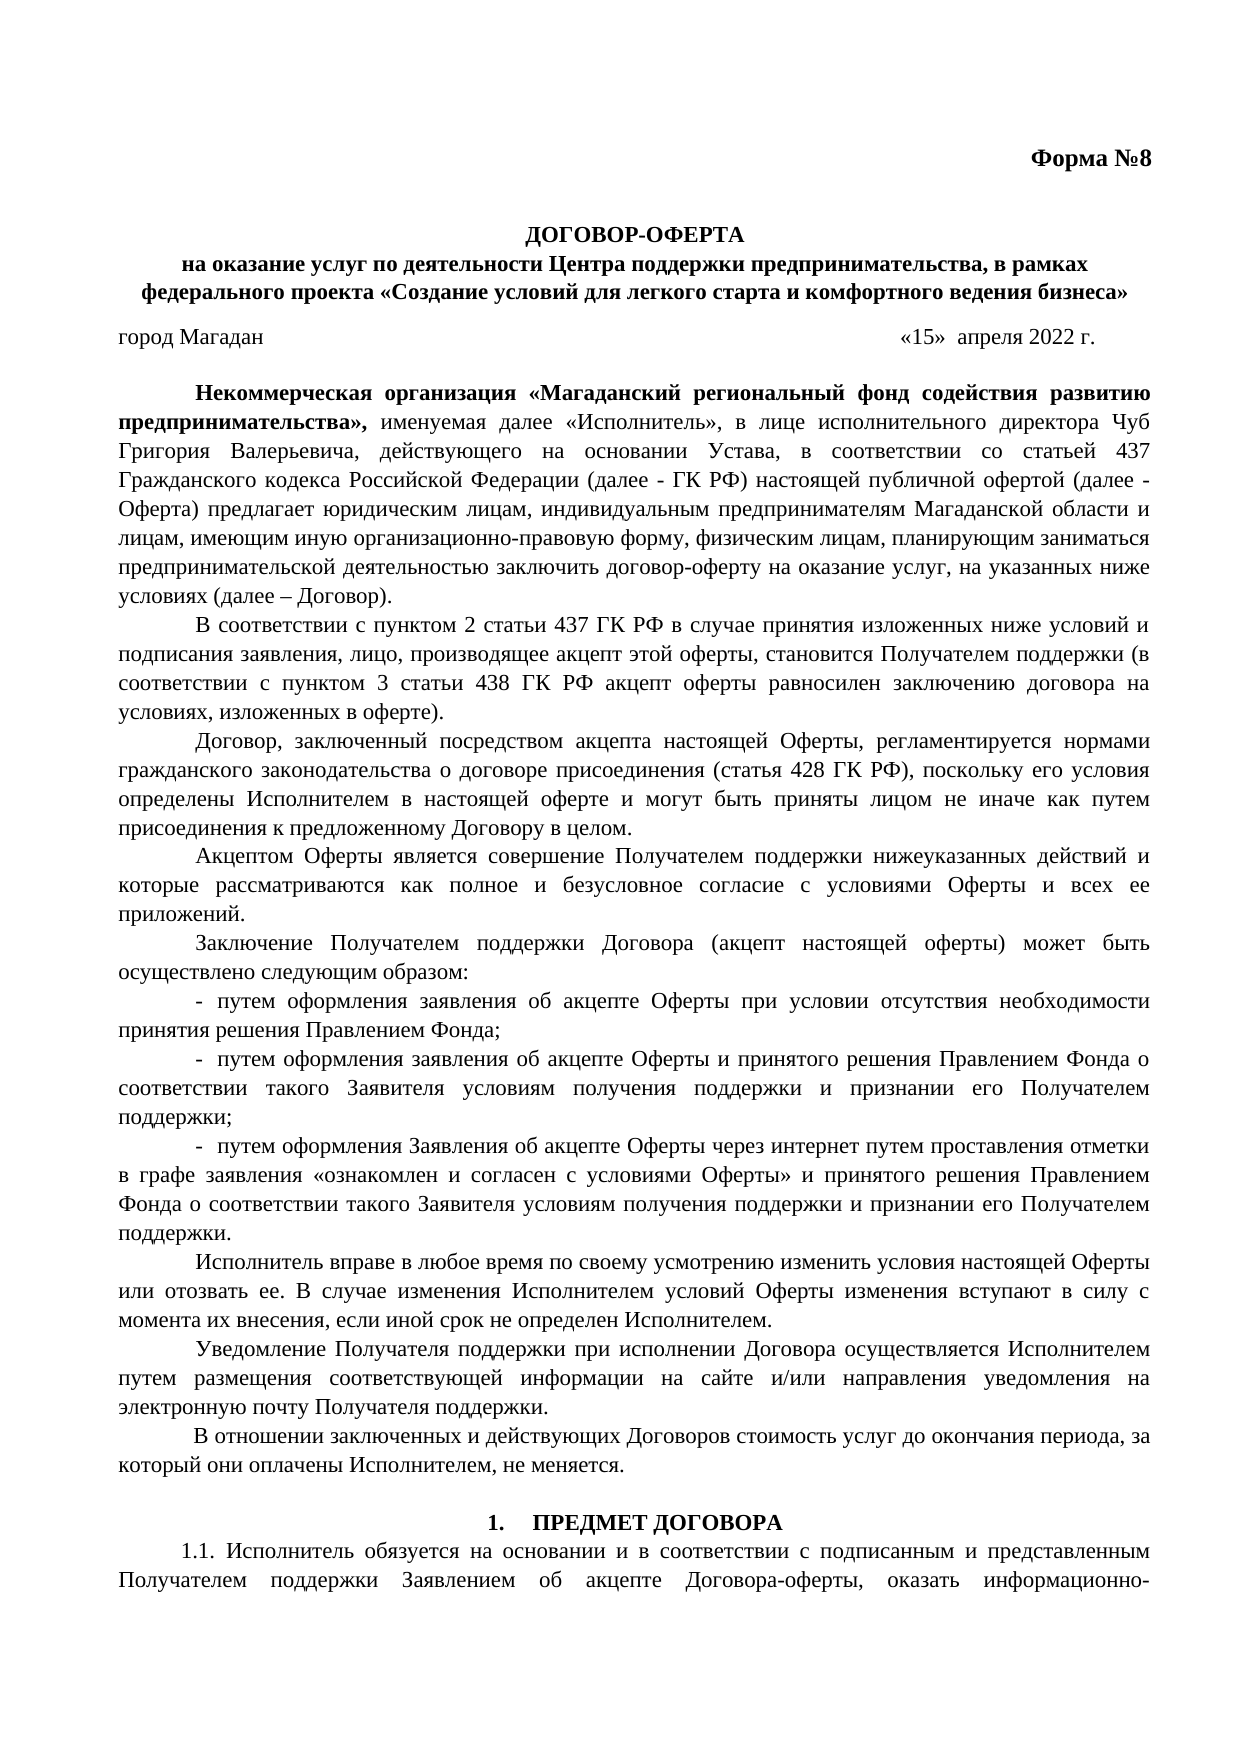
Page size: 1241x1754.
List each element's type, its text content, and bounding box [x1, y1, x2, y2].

text Акцептом Оферты является совершение Получателем поддержки нижеуказанных действий и которые рассматриваются как полное и безусловное согласие с условиями Оферты и всех ее приложений. [118, 842, 1152, 927]
text ДОГОВОР-ОФЕРТА на оказание услуг по деятельности Центра поддержки предпринимательства, в рамках федерального проекта «Создание условий для легкого старта и комфортного ведения бизнеса» [118, 221, 1152, 304]
text Исполнитель вправе в любое время по своему усмотрению изменить условия настоящей Оферты или отозвать ее. В случае изменения Исполнителем условий Оферты изменения вступают в силу с момента их внесения, если иной срок не определен Исполнителем. [118, 1248, 1152, 1332]
text Договор, заключенный посредством акцепта настоящей Оферты, регламентируется нормами гражданского законодательства о договоре присоединения (статья 428 ГК РФ), поскольку его условия определены Исполнителем в настоящей оферте и могут быть приняты лицом не иначе как путем присоединения к предложенному Договору в целом. [118, 727, 1152, 840]
subtitle Форма №8 [118, 143, 1152, 172]
list путем оформления заявления об акцепте Оферты при условии отсутствия необходимости принятия решения Правлением Фонда; [118, 987, 1152, 1043]
text В соответствии с пунктом 2 статьи 437 ГК РФ в случае принятия изложенных ниже условий и подписания заявления, лицо, производящее акцепт этой оферты, становится Получателем поддержки (в соответствии с пунктом 3 статьи 438 ГК РФ акцепт оферты равносилен заключению договора на условиях, изложенных в оферте). [118, 611, 1152, 724]
text Заключение Получателем поддержки Договора (акцепт настоящей оферты) может быть осуществлено следующим образом: [118, 929, 1152, 985]
text Некоммерческая организация «Магаданский региональный фонд содействия развитию предпринимательства», именуемая далее «Исполнитель», в лице исполнительного директора Чуб Григория Валерьевича, действующего на основании Устава, в соответствии со статьей 437 Гражданского кодекса Российской Федерации (далее - ГК РФ) настоящей публичной офертой (далее - Оферта) предлагает юридическим лицам, индивидуальным предпринимателям Магаданской области и лицам, имеющим иную организационно-правовую форму, физическим лицам, планирующим заниматься предпринимательской деятельностью заключить договор-оферту на оказание услуг, на указанных ниже условиях (далее – Договор). [118, 379, 1152, 608]
text Уведомление Получателя поддержки при исполнении Договора осуществляется Исполнителем путем размещения соответствующей информации на сайте и/или направления уведомления на электронную почту Получателя поддержки. [118, 1335, 1152, 1419]
list путем оформления заявления об акцепте Оферты и принятого решения Правлением Фонда о соответствии такого Заявителя условиям получения поддержки и признании его Получателем поддержки; [118, 1045, 1152, 1129]
text город Магадан «15» апреля 2022 г. [118, 323, 1152, 349]
list путем оформления Заявления об акцепте Оферты через интернет путем проставления отметки в графе заявления «ознакомлен и согласен с условиями Оферты» и принятого решения Правлением Фонда о соответствии такого Заявителя условиям получения поддержки и признании его Получателем поддержки. [118, 1132, 1152, 1245]
text ПРЕДМЕТ ДОГОВОРА [118, 1508, 1152, 1535]
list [118, 1537, 1152, 1593]
text В отношении заключенных и действующих Договоров стоимость услуг до окончания периода, за который они оплачены Исполнителем, не меняется. [118, 1422, 1152, 1477]
